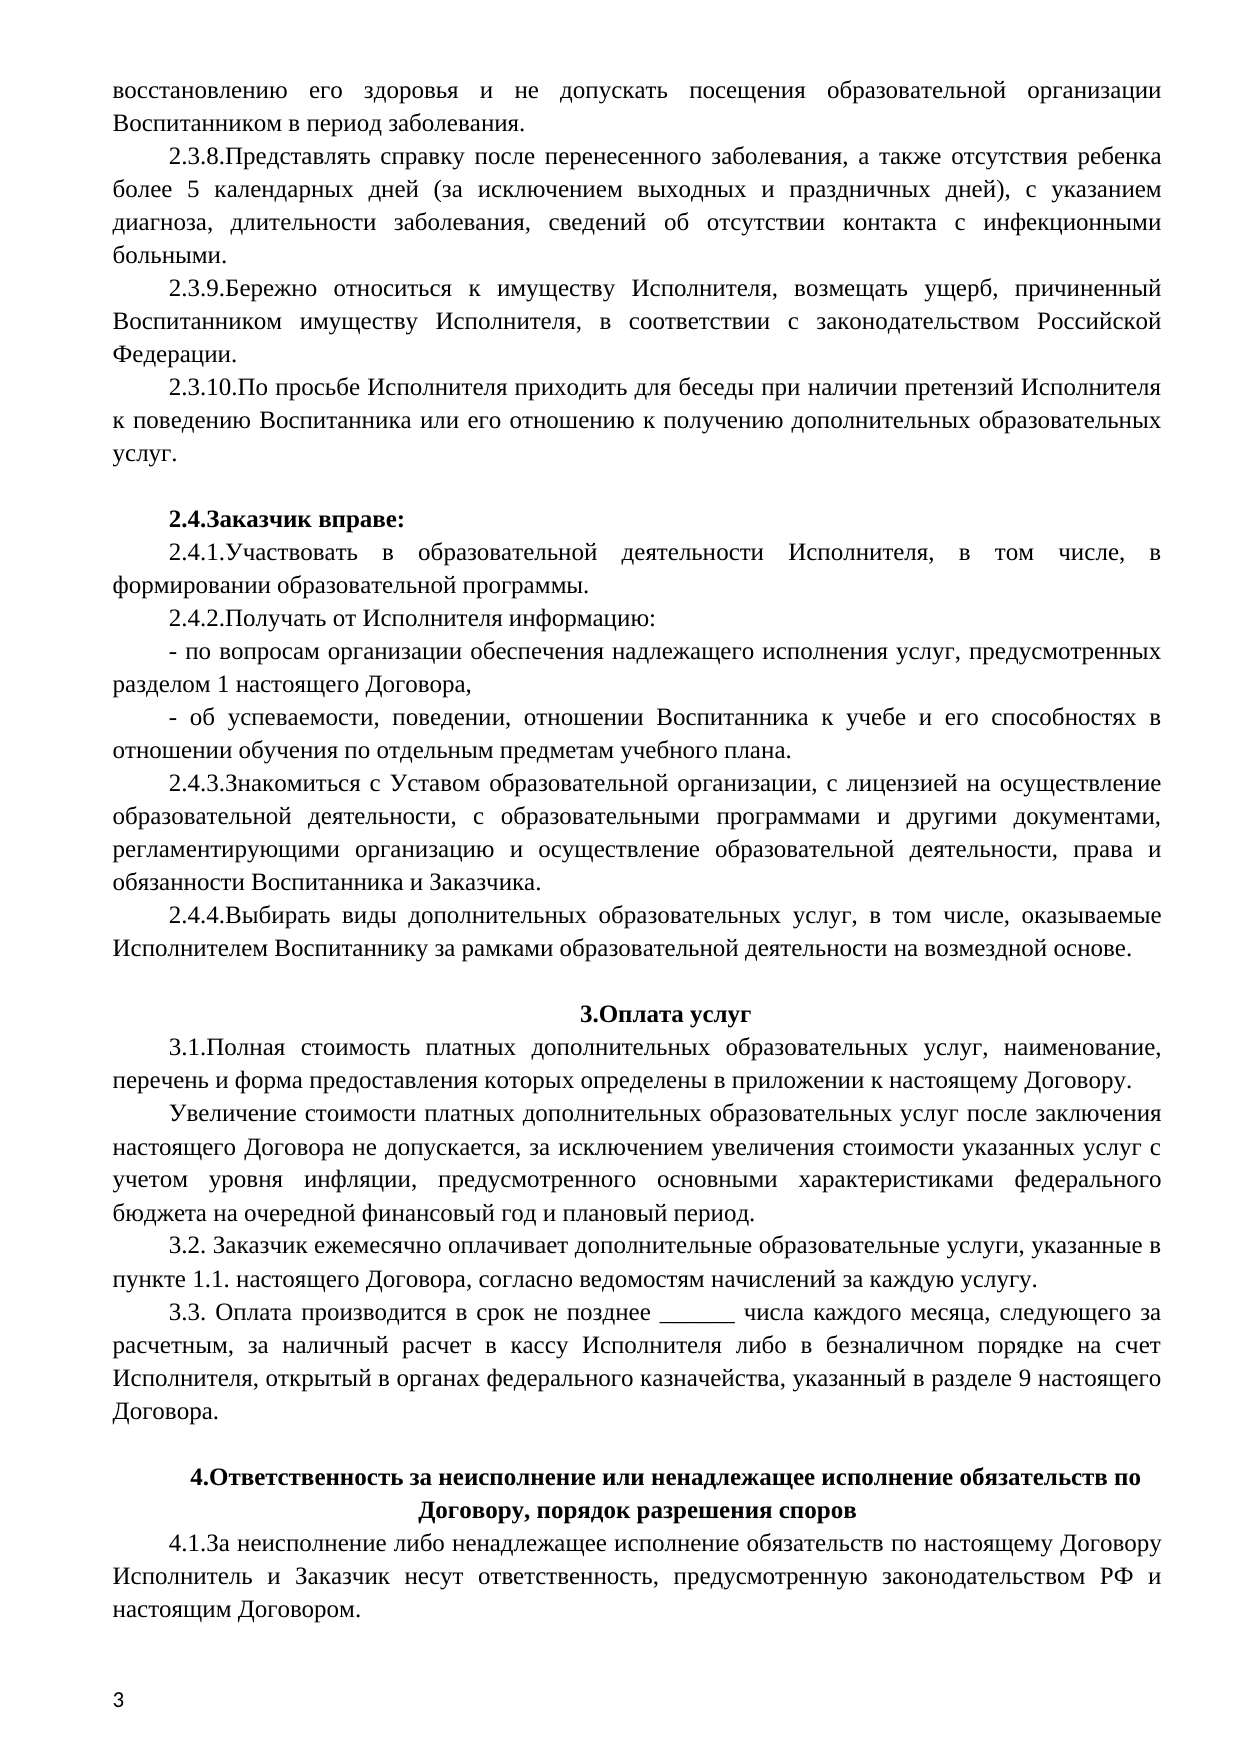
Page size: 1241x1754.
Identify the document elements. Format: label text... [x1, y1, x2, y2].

text 4.Ответственность за неисполнение или ненадлежащее исполнение обязательств по Договору, порядок разрешения споров [112, 1462, 1162, 1523]
text Увеличение стоимости платных дополнительных образовательных услуг после заключения настоящего Договора не допускается, за исключением увеличения стоимости указанных услуг с учетом уровня инфляции, предусмотренного основными характеристиками федерального бюджета на очередной финансовый год и плановый период. [112, 1098, 1162, 1226]
text 2.4.3.Знакомиться с Уставом образовательной организации, с лицензией на осуществление образовательной деятельности, с образовательными программами и другими документами, регламентирующими организацию и осуществление образовательной деятельности, права и обязанности Воспитанника и Заказчика. [112, 768, 1162, 896]
text 2.4.Заказчик вправе: [112, 504, 1162, 533]
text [112, 75, 1162, 137]
text - об успеваемости, поведении, отношении Воспитанника к учебе и его способностях в отношении обучения по отдельным предметам учебного плана. [112, 702, 1162, 764]
text 3.3. Оплата производится в срок не позднее ______ числа каждого месяца, следующего за расчетным, за наличный расчет в кассу Исполнителя либо в безналичном порядке на счет Исполнителя, открытый в органах федерального казначейства, указанный в разделе 9 настоящего Договора. [112, 1297, 1162, 1424]
text 2.3.9.Бережно относиться к имуществу Исполнителя, возмещать ущерб, причиненный Воспитанником имуществу Исполнителя, в соответствии с законодательством Российской Федерации. [112, 273, 1162, 368]
text 2.4.2.Получать от Исполнителя информацию: [112, 603, 1162, 632]
text 2.3.8.Представлять справку после перенесенного заболевания, а также отсутствия ребенка более 5 календарных дней (за исключением выходных и праздничных дней), с указанием диагноза, длительности заболевания, сведений об отсутствии контакта с инфекционными больными. [112, 141, 1162, 269]
text 2.4.1.Участвовать в образовательной деятельности Исполнителя, в том числе, в формировании образовательной программы. [112, 537, 1162, 599]
text 2.3.10.По просьбе Исполнителя приходить для беседы при наличии претензий Исполнителя к поведению Воспитанника или его отношению к получению дополнительных образовательных услуг. [112, 372, 1162, 467]
text 4.1.За неисполнение либо ненадлежащее исполнение обязательств по настоящему Договору Исполнитель и Заказчик несут ответственность, предусмотренную законодательством РФ и настоящим Договором. [112, 1528, 1162, 1623]
text 2.4.4.Выбирать виды дополнительных образовательных услуг, в том числе, оказываемые Исполнителем Воспитаннику за рамками образовательной деятельности на возмездной основе. [112, 900, 1162, 962]
text - по вопросам организации обеспечения надлежащего исполнения услуг, предусмотренных разделом 1 настоящего Договора, [112, 636, 1162, 698]
text 3.2. Заказчик ежемесячно оплачивает дополнительные образовательные услуги, указанные в пункте 1.1. настоящего Договора, согласно ведомостям начислений за каждую услугу. [112, 1231, 1162, 1292]
text 3.1.Полная стоимость платных дополнительных образовательных услуг, наименование, перечень и форма предоставления которых определены в приложении к настоящему Договору. [112, 1032, 1162, 1094]
text 3.Оплата услуг [112, 999, 1162, 1028]
